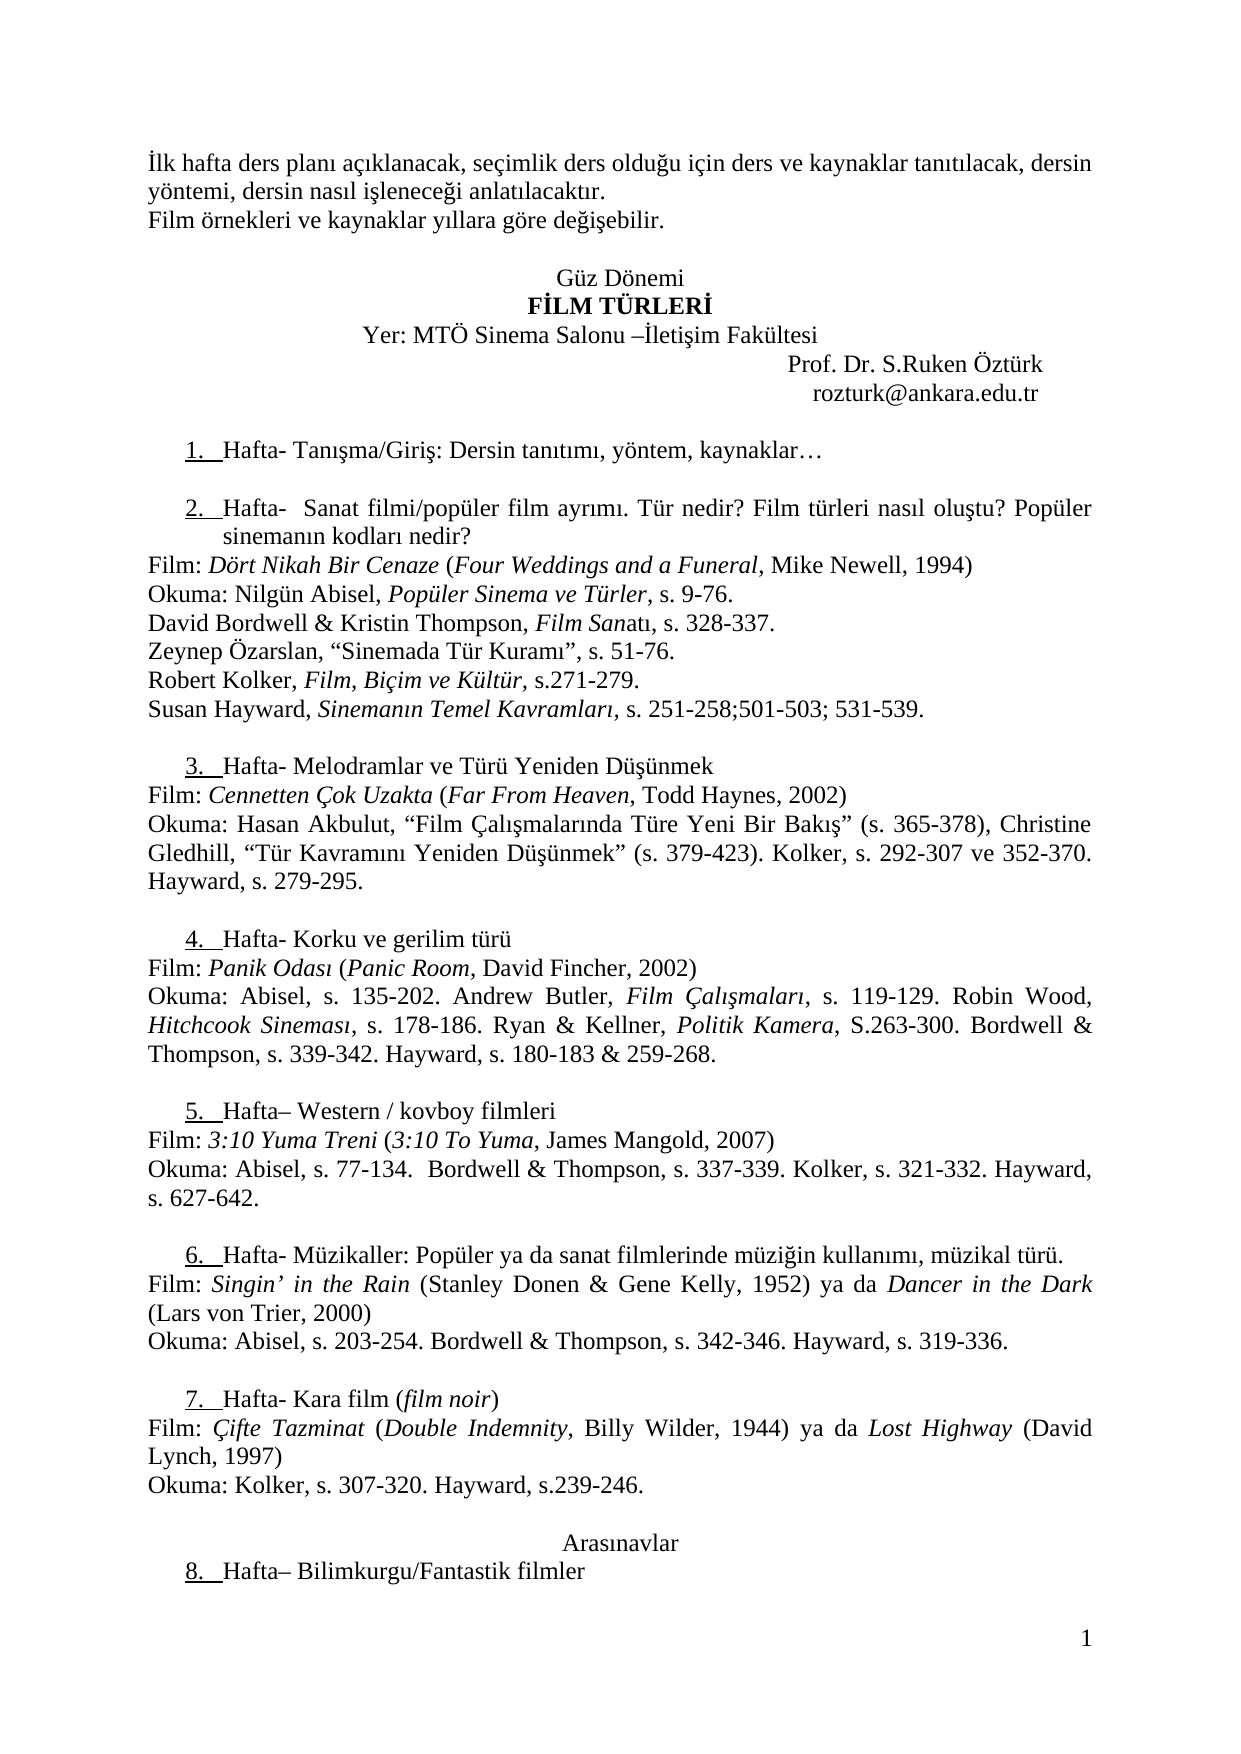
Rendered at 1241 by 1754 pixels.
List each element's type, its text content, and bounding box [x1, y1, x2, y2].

text Okuma: Abisel, s. 135-202. Andrew Butler, Film Çalışmaları, s. 119-129. Robin Wood, Hitchcook Sineması, s. 178-186. Ryan & Kellner, Politik Kamera, S.263-300. Bordwell & Thompson, s. 339-342. Hayward, s. 180-183 & 259-268. [148, 981, 1093, 1068]
text Okuma: Kolker, s. 307-320. Hayward, s.239-246. [148, 1470, 1093, 1499]
list Hafta- Melodramlar ve Türü Yeniden Düşünmek [185, 751, 1093, 780]
text Yer: MTÖ Sinema Salonu –İletişim Fakültesi [148, 320, 1093, 349]
text Film: Cennetten Çok Uzakta (Far From Heaven, Todd Haynes, 2002) [148, 780, 1093, 809]
text Okuma: Hasan Akbulut, “Film Çalışmalarında Türe Yeni Bir Bakış” (s. 365-378), Christine Gledhill, “Tür Kavramını Yeniden Düşünmek” (s. 379-423). Kolker, s. 292-307 ve 352-370. Hayward, s. 279-295. [148, 809, 1093, 895]
text Film: 3:10 Yuma Treni (3:10 To Yuma, James Mangold, 2007) [148, 1125, 1093, 1154]
list Hafta- Tanışma/Giriş: Dersin tanıtımı, yöntem, kaynaklar… [185, 435, 1093, 464]
list Hafta– Western / kovboy filmleri [185, 1096, 1093, 1125]
text Zeynep Özarslan, “Sinemada Tür Kuramı”, s. 51-76. [148, 636, 1093, 665]
list Hafta- Müzikaller: Popüler ya da sanat filmlerinde müziğin kullanımı, müzikal türü. [185, 1240, 1093, 1269]
text David Bordwell & Kristin Thompson, Film Sanatı, s. 328-337. [148, 608, 1093, 636]
text Robert Kolker, Film, Biçim ve Kültür, s.271-279. [148, 665, 1093, 694]
list Hafta- Kara film (film noir) [185, 1384, 1093, 1413]
text Film: Singin’ in the Rain (Stanley Donen & Gene Kelly, 1952) ya da Dancer in the Dark (Lars von Trier, 2000) [148, 1269, 1093, 1326]
text Arasınavlar [148, 1528, 1093, 1556]
text Film: Panik Odası (Panic Room, David Fincher, 2002) [148, 953, 1093, 981]
text Film örnekleri ve kaynaklar yıllara göre değişebilir. [148, 205, 1093, 234]
list Hafta– Bilimkurgu/Fantastik filmler [185, 1556, 1093, 1585]
list Hafta- Sanat filmi/popüler film ayrımı. Tür nedir? Film türleri nasıl oluştu? Popüler sinemanın kodları nedir? [185, 493, 1093, 550]
text Okuma: Abisel, s. 203-254. Bordwell & Thompson, s. 342-346. Hayward, s. 319-336. [148, 1326, 1093, 1355]
text Susan Hayward, Sinemanın Temel Kavramları, s. 251-258;501-503; 531-539. [148, 694, 1093, 723]
list Hafta- Korku ve gerilim türü [185, 924, 1093, 953]
subtitle Güz Dönemi [148, 263, 1093, 291]
text Film: Dört Nikah Bir Cenaze (Four Weddings and a Funeral, Mike Newell, 1994) [148, 550, 1093, 579]
text Prof. Dr. S.Ruken Öztürk [664, 349, 1093, 378]
text Okuma: Nilgün Abisel, Popüler Sinema ve Türler, s. 9-76. [148, 579, 1093, 608]
subtitle İlk hafta ders planı açıklanacak, seçimlik ders olduğu için ders ve kaynaklar tanıtılacak, dersin yöntemi, dersin nasıl işleneceği anlatılacaktır. [148, 148, 1093, 205]
subtitle FİLM TÜRLERİ [148, 291, 1093, 320]
text Okuma: Abisel, s. 77-134. Bordwell & Thompson, s. 337-339. Kolker, s. 321-332. Hayward, s. 627-642. [148, 1154, 1093, 1211]
text Film: Çifte Tazminat (Double Indemnity, Billy Wilder, 1944) ya da Lost Highway (David Lynch, 1997) [148, 1413, 1093, 1470]
text rozturk@ankara.edu.tr [664, 378, 1093, 406]
